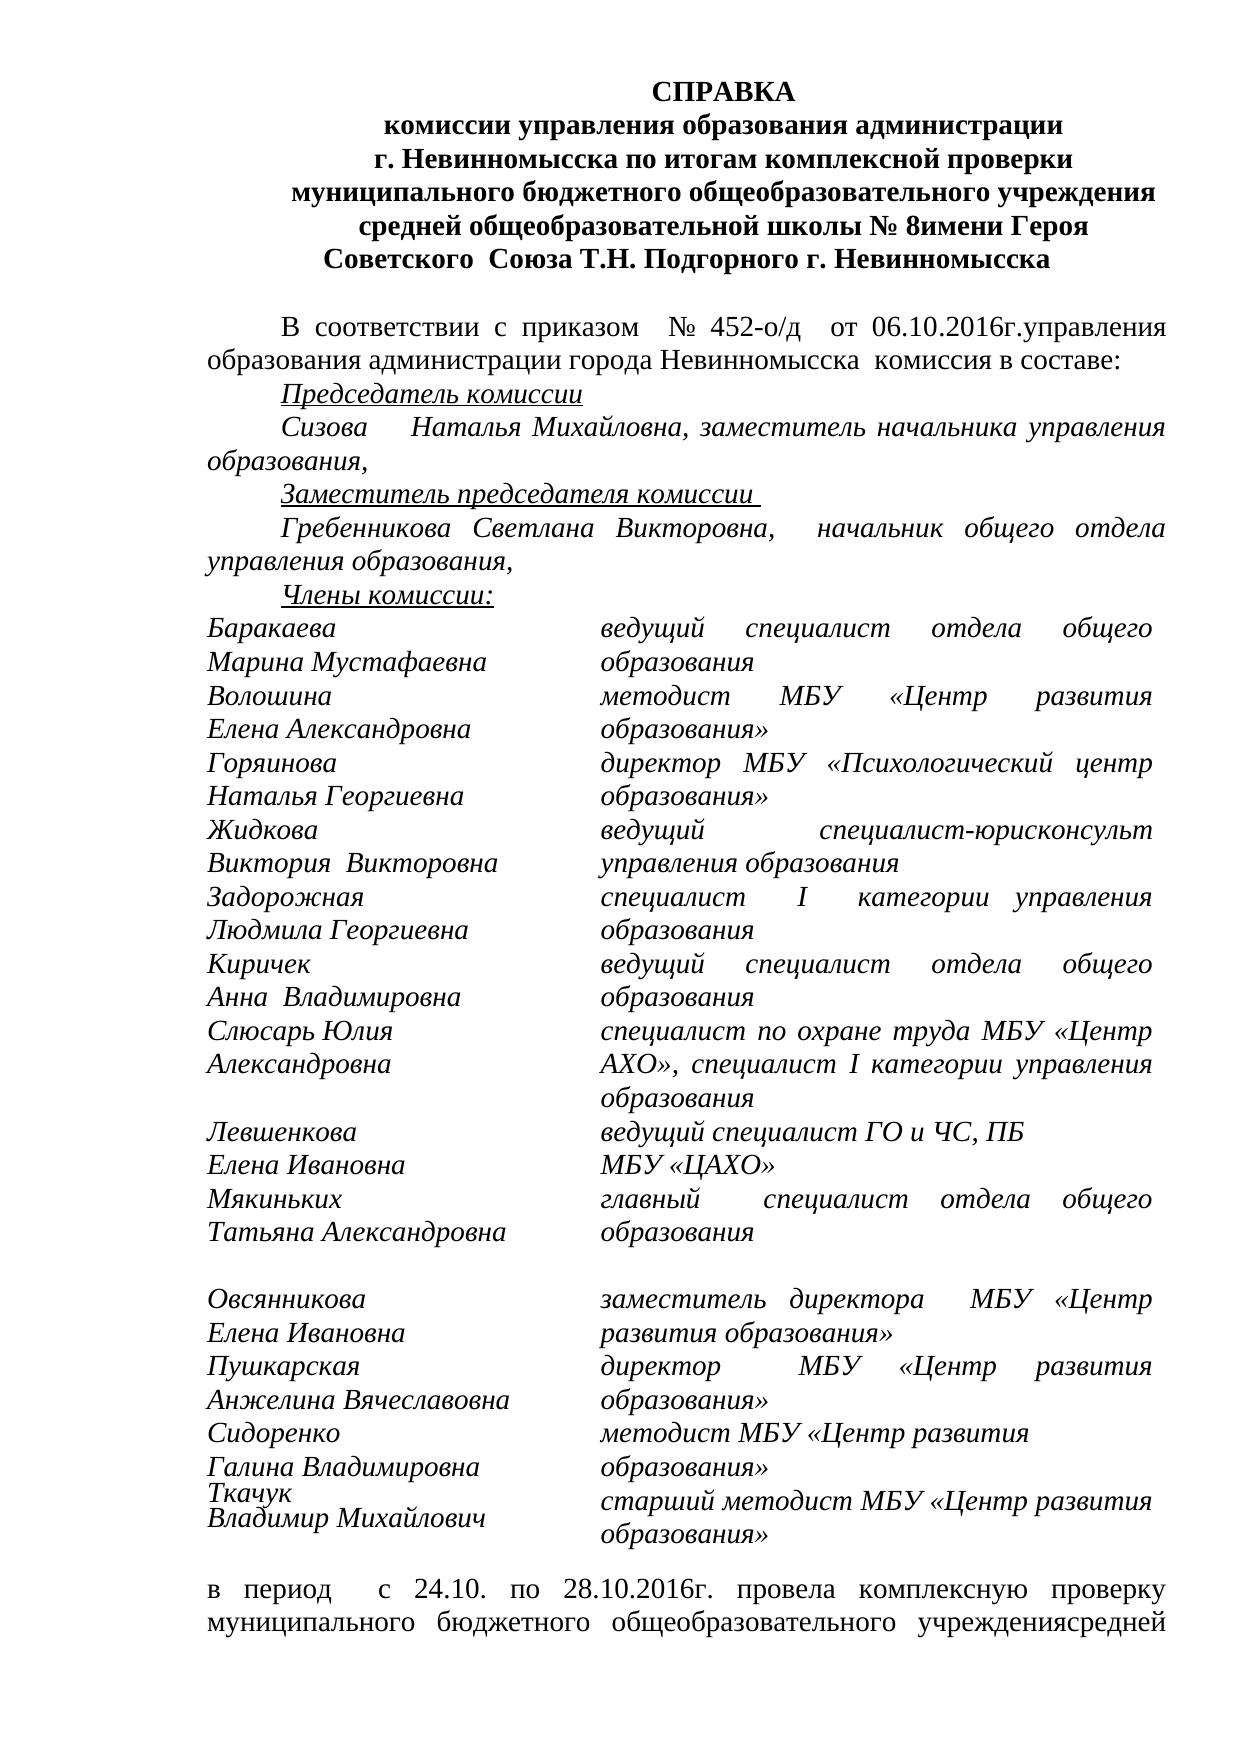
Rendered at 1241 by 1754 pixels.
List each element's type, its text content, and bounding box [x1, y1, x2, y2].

table_header ведущий специалист отдела общего образования методист МБУ «Центр развития образования» директор МБУ «Психологический центр образования» ведущий специалист-юрисконсульт управления образования специалист I категории управления образования ведущий специалист отдела общего образования специалист по охране труда МБУ «Центр АХО», специалист I категории управления образования ведущий специалист ГО и ЧС, ПБ МБУ «ЦАХО» главный специалист отдела общего образования [589, 611, 1164, 1281]
title комиссии управления образования администрации [207, 107, 1167, 141]
text Заместитель председателя комиссии [207, 476, 1167, 510]
table_cell Ткачук Владимир Михайлович [196, 1483, 589, 1571]
title средней общеобразовательной школы № 8имени Героя Советского Союза Т.Н. Подгорного г. Невинномысска [207, 208, 1167, 275]
title СПРАВКА [207, 74, 1167, 107]
text Председатель комиссии [207, 376, 1167, 409]
text Сизова Наталья Михайловна, заместитель начальника управления образования, [207, 409, 1167, 476]
table_cell старший методист МБУ «Центр развития образования» [589, 1483, 1164, 1571]
text В соответствии с приказом № 452-о/д от 06.10.2016г.управления образования администрации города Невинномысска комиссия в составе: [207, 309, 1167, 376]
text Гребенникова Светлана Викторовна, начальник общего отдела управления образования, [207, 510, 1167, 577]
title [207, 1571, 1167, 1638]
title муниципального бюджетного общеобразовательного учреждения [207, 174, 1167, 208]
text Члены комиссии: [207, 577, 1167, 611]
title г. Невинномысска по итогам комплексной проверки [207, 141, 1167, 174]
table_cell Овсянникова Елена Ивановна Пушкарская Анжелина Вячеславовна Сидоренко Галина Владимировна [196, 1281, 589, 1483]
table_header Баракаева Марина Мустафаевна Волошина Елена Александровна Горяинова Наталья Георгиевна Жидкова Виктория Викторовна Задорожная Людмила Георгиевна Киричек Анна Владимировна Слюсарь Юлия Александровна Левшенкова Елена Ивановна Мякиньких Татьяна Александровна [196, 611, 589, 1281]
table_cell заместитель директора МБУ «Центр развития образования» директор МБУ «Центр развития образования» методист МБУ «Центр развития образования» [589, 1281, 1164, 1483]
